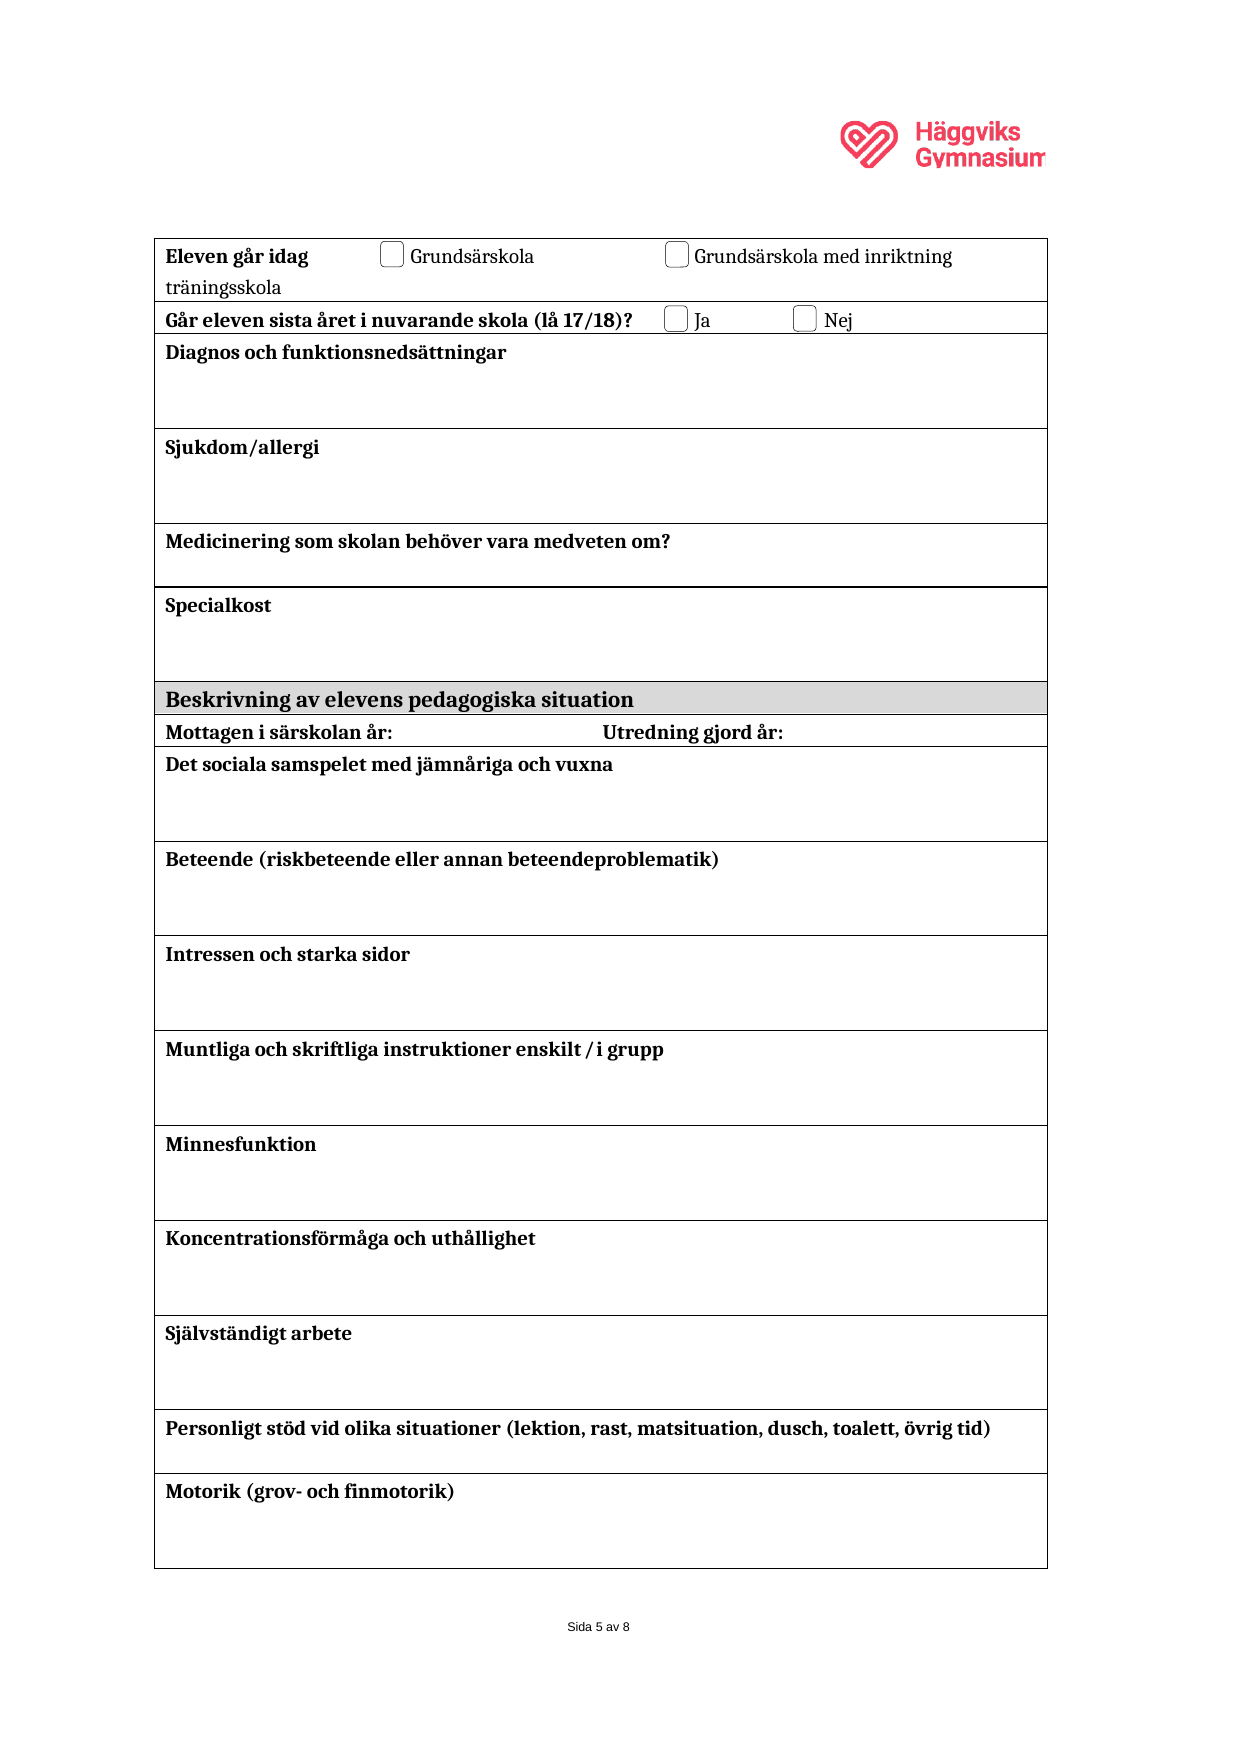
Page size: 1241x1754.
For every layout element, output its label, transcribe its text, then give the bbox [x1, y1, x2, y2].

table_cell Intressen och starka sidor [155, 936, 1047, 1030]
table_cell Diagnos och funktionsnedsättningar [155, 334, 1047, 428]
table_cell Minnesfunktion [155, 1126, 1047, 1220]
picture [839, 120, 1046, 168]
table_cell Specialkost [155, 588, 1047, 681]
table_cell Koncentrationsförmåga och uthållighet [155, 1221, 1047, 1314]
table_cell Muntliga och skriftliga instruktioner enskilt/i grupp [155, 1031, 1047, 1125]
table_cell Beskrivning av elevens pedagogiska situation [155, 682, 1047, 713]
table_cell Går eleven sista året i nuvarande skola (lå 17/18)? Ja Nej [155, 302, 1047, 333]
table_cell Personligt stöd vid olika situationer (lektion, rast, matsituation, dusch, toalett, övrig tid) [155, 1410, 1047, 1473]
table_cell Beteende (riskbeteende eller annan beteendeproblematik) [155, 842, 1047, 935]
table_cell Det sociala samspelet med jämnåriga och vuxna [155, 747, 1047, 841]
table_cell Eleven går idag Grundsärskola Grundsärskola med inriktning träningsskola [155, 239, 1047, 301]
table_cell Sjukdom/allergi [155, 429, 1047, 523]
table_cell Mottagen i särskolan år: Utredning gjord år: [155, 715, 1047, 746]
table_cell Medicinering som skolan behöver vara medveten om? [155, 524, 1047, 586]
table_cell Motorik (grov- och finmotorik) [155, 1474, 1047, 1568]
table_cell Självständigt arbete [155, 1316, 1047, 1409]
